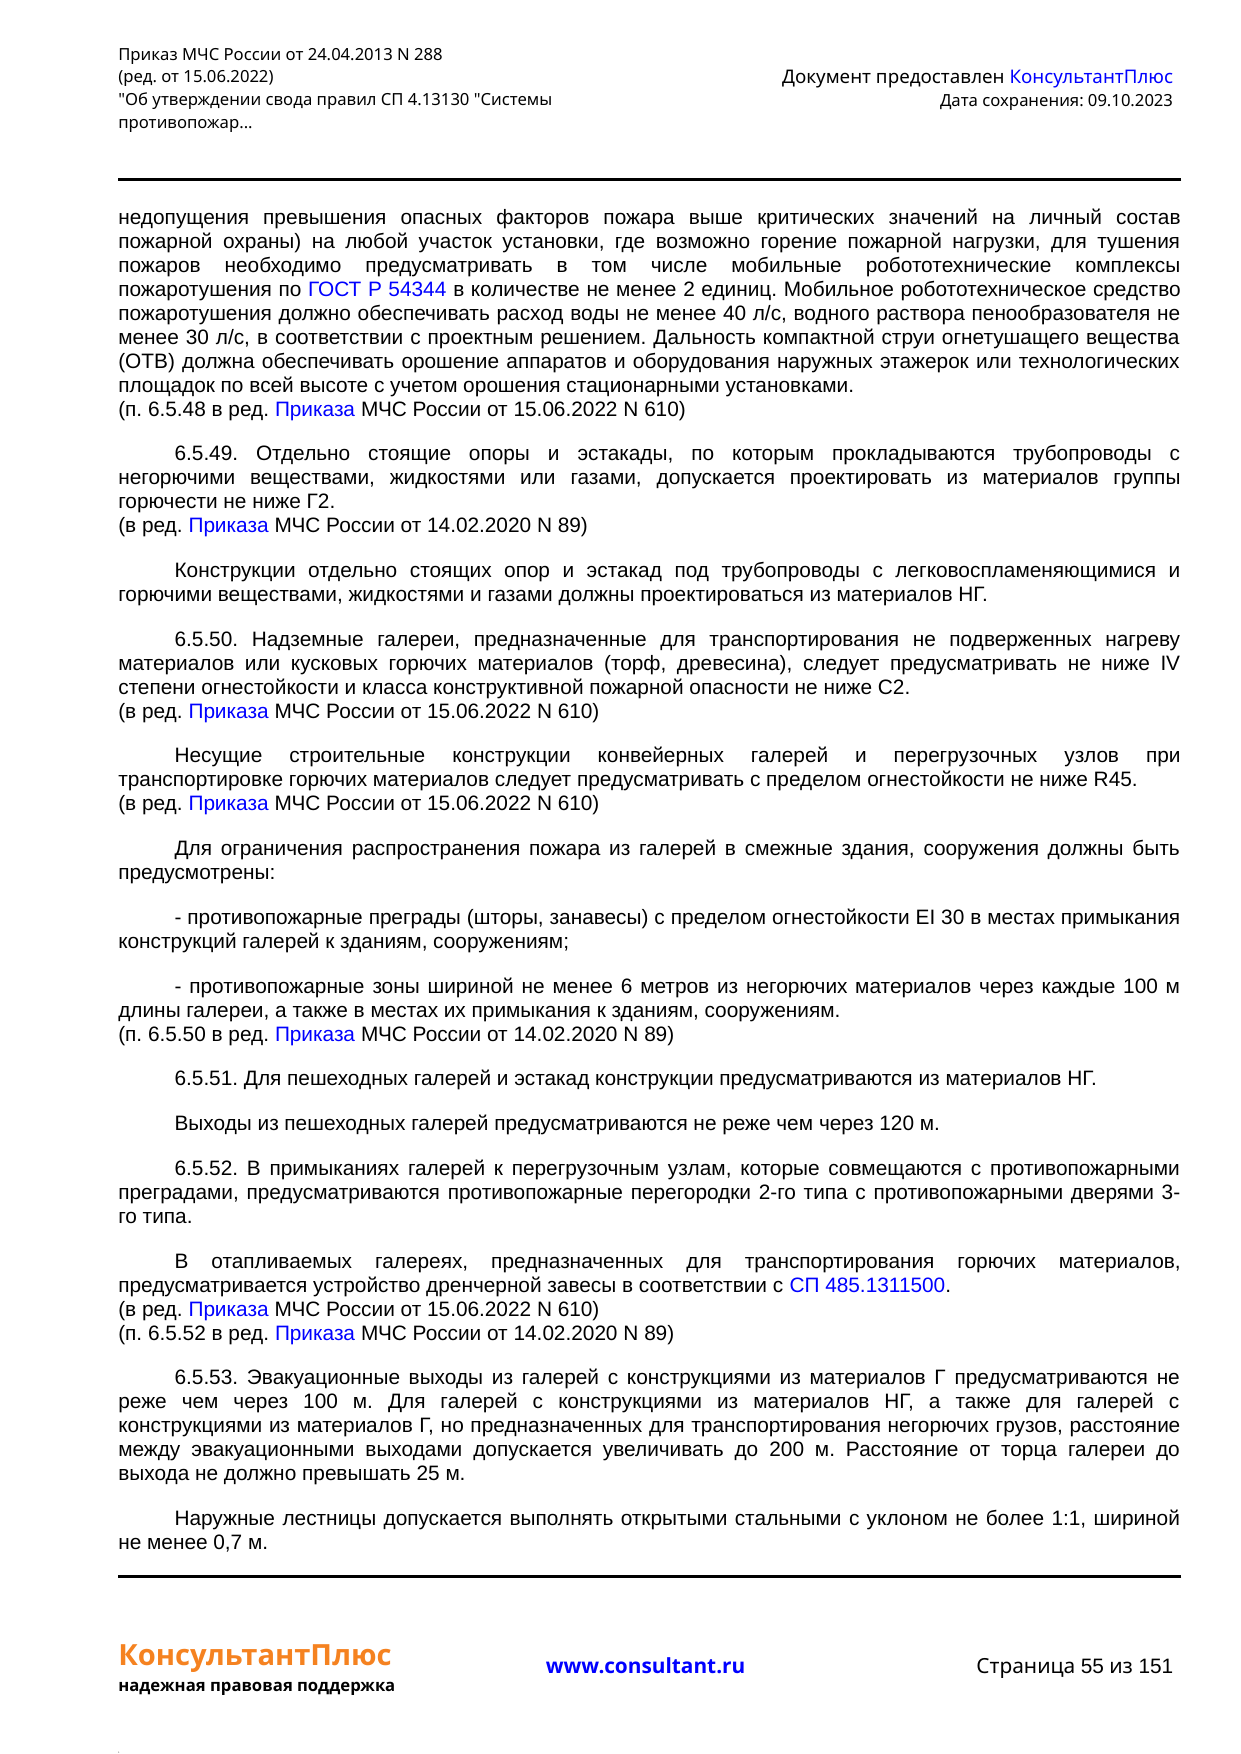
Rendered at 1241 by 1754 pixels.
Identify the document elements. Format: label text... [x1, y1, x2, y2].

text Для ограничения распространения пожара из галерей в смежные здания, сооружения должны быть предусмотрены: [118, 836, 1181, 884]
text (в ред. Приказа МЧС России от 15.06.2022 N 610) [118, 791, 1181, 815]
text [118, 205, 1181, 396]
text (п. 6.5.52 в ред. Приказа МЧС России от 14.02.2020 N 89) [118, 1320, 1181, 1344]
text В отапливаемых галереях, предназначенных для транспортирования горючих материалов, предусматривается устройство дренчерной завесы в соответствии с СП 485.1311500. [118, 1248, 1181, 1296]
text 6.5.52. В примыканиях галерей к перегрузочным узлам, которые совмещаются с противопожарными преградами, предусматриваются противопожарные перегородки 2-го типа с противопожарными дверями 3-го типа. [118, 1156, 1181, 1228]
text 6.5.53. Эвакуационные выходы из галерей с конструкциями из материалов Г предусматриваются не реже чем через 100 м. Для галерей с конструкциями из материалов НГ, а также для галерей с конструкциями из материалов Г, но предназначенных для транспортирования негорючих грузов, расстояние между эвакуационными выходами допускается увеличивать до 200 м. Расстояние от торца галереи до выхода не должно превышать 25 м. [118, 1365, 1181, 1485]
text Наружные лестницы допускается выполнять открытыми стальными с уклоном не более 1:1, шириной не менее 0,7 м. [118, 1506, 1181, 1554]
text (п. 6.5.50 в ред. Приказа МЧС России от 14.02.2020 N 89) [118, 1021, 1181, 1045]
text (в ред. Приказа МЧС России от 15.06.2022 N 610) [118, 698, 1181, 722]
text 6.5.50. Надземные галереи, предназначенные для транспортирования не подверженных нагреву материалов или кусковых горючих материалов (торф, древесина), следует предусматривать не ниже IV степени огнестойкости и класса конструктивной пожарной опасности не ниже С2. [118, 627, 1181, 698]
text - противопожарные преграды (шторы, занавесы) с пределом огнестойкости EI 30 в местах примыкания конструкций галерей к зданиям, сооружениям; [118, 905, 1181, 953]
text (п. 6.5.48 в ред. Приказа МЧС России от 15.06.2022 N 610) [118, 396, 1181, 420]
text 6.5.51. Для пешеходных галерей и эстакад конструкции предусматриваются из материалов НГ. [118, 1066, 1181, 1090]
text - противопожарные зоны шириной не менее 6 метров из негорючих материалов через каждые 100 м длины галереи, а также в местах их примыкания к зданиям, сооружениям. [118, 973, 1181, 1021]
text Конструкции отдельно стоящих опор и эстакад под трубопроводы с легковоспламеняющимися и горючими веществами, жидкостями и газами должны проектироваться из материалов НГ. [118, 558, 1181, 606]
text Выходы из пешеходных галерей предусматриваются не реже чем через 120 м. [118, 1111, 1181, 1135]
text Несущие строительные конструкции конвейерных галерей и перегрузочных узлов при транспортировке горючих материалов следует предусматривать с пределом огнестойкости не ниже R45. [118, 743, 1181, 791]
text (в ред. Приказа МЧС России от 15.06.2022 N 610) [118, 1296, 1181, 1320]
text 6.5.49. Отдельно стоящие опоры и эстакады, по которым прокладываются трубопроводы с негорючими веществами, жидкостями или газами, допускается проектировать из материалов группы горючести не ниже Г2. [118, 441, 1181, 513]
text (в ред. Приказа МЧС России от 14.02.2020 N 89) [118, 513, 1181, 537]
